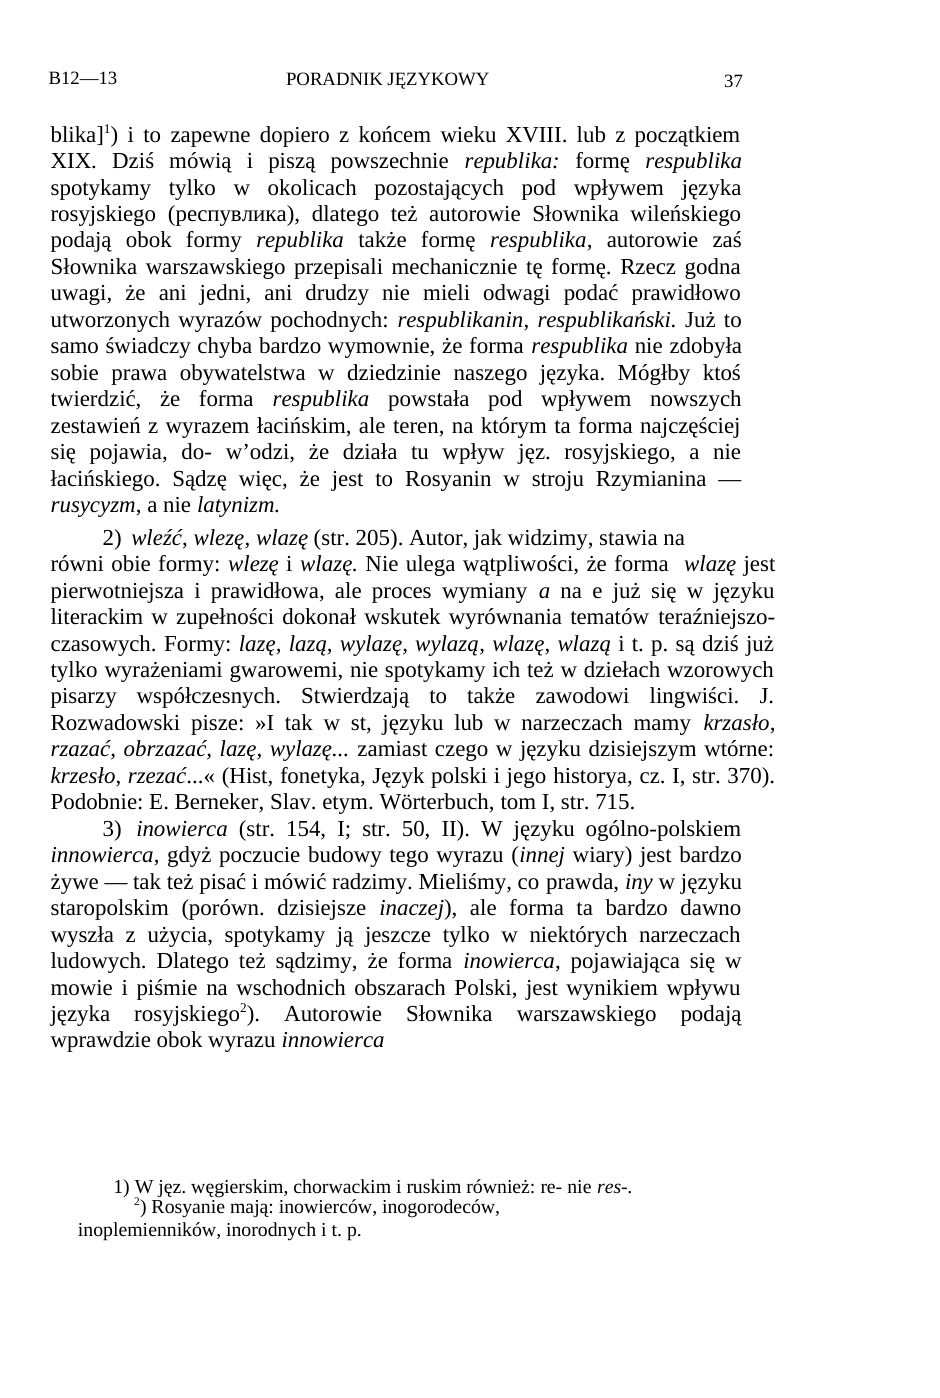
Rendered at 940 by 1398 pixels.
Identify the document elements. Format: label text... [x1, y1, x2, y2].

text blika]1) i to zapewne dopiero z końcem wieku XVIII. lub z początkiem XIX. Dziś mówią i piszą powszechnie republika: formę respublika spotykamy tylko w okolicach pozostających pod wpływem języka rosyjskiego (респувлика), dlatego też autorowie Słownika wileńskiego podają obok formy republika także formę respublika, autorowie zaś Słownika warszawskiego przepisali mechanicznie tę formę. Rzecz godna uwagi, że ani jedni, ani drudzy nie mieli odwagi podać prawidłowo utworzonych wyrazów pochodnych: respublikanin, respublikański. Już to samo świadczy chyba bardzo wymownie, że forma respublika nie zdobyła sobie prawa obywatelstwa w dziedzinie naszego języka. Mógłby ktoś twierdzić, że forma respublika powstała pod wpływem nowszych zestawień z wyrazem łacińskim, ale teren, na którym ta forma najczęściej się pojawia, do- w’odzi, że działa tu wpływ jęz. rosyjskiego, a nie łacińskiego. Sądzę więc, że jest to Rosyanin w stroju Rzymianina — rusycyzm, a nie latynizm. [50, 121, 742, 518]
text 1) W jęz. węgierskim, chorwackim i ruskim również: re- nie res-. [113, 1175, 777, 1198]
text 37 [724, 72, 743, 91]
list inowierca (str. 154, I; str. 50, II). W języku ogólno-polskiem innowierca, gdyż poczucie budowy tego wyrazu (innej wiary) jest bardzo żywe — tak też pisać i mówić radzimy. Mieliśmy, co prawda, iny w języku staropolskim (porówn. dzisiejsze inaczej), ale forma ta bardzo dawno wyszła z użycia, spotykamy ją jeszcze tylko w niektórych narzeczach ludowych. Dlatego też sądzimy, że forma inowierca, pojawiająca się w mowie i piśmie na wschodnich obszarach Polski, jest wynikiem wpływu języka rosyjskiego2). Autorowie Słownika warszawskiego podają wprawdzie obok wyrazu innowierca [50, 815, 742, 1053]
list wleźć, wlezę, wlazę (str. 205). Autor, jak widzimy, stawia na [50, 524, 927, 551]
text В12—13 [48, 70, 117, 88]
text PORADNIK JĘZYKOWY [286, 71, 489, 89]
text 2) Rosyanie mają: inowierców, inogorodeców, inoplemienników, inorodnych i t. p. [78, 1196, 590, 1241]
text równi obie formy: wlezę i wlazę. Nie ulega wątpliwości, że forma wlazę jest pierwotniejsza i prawidłowa, ale proces wymiany a na e już się w języku literackim w zupełności dokonał wskutek wyrównania tematów teraźniejszo-czasowych. Formy: lazę, lazą, wylazę, wylazą, wlazę, wlazą i t. p. są dziś już tylko wyrażeniami gwarowemi, nie spotykamy ich też w dziełach wzorowych pisarzy współczesnych. Stwierdzają to także zawodowi lingwiści. J. Rozwadowski pisze: »I tak w st, języku lub w narzeczach mamy krzasło, rzazać, obrzazać, lazę, wylazę... zamiast czego w języku dzisiejszym wtórne: krzesło, rzezać...« (Hist, fonetyka, Język polski i jego historya, cz. I, str. 370). Podobnie: E. Berneker, Slav. etym. Wörterbuch, tom I, str. 715. [50, 551, 775, 815]
